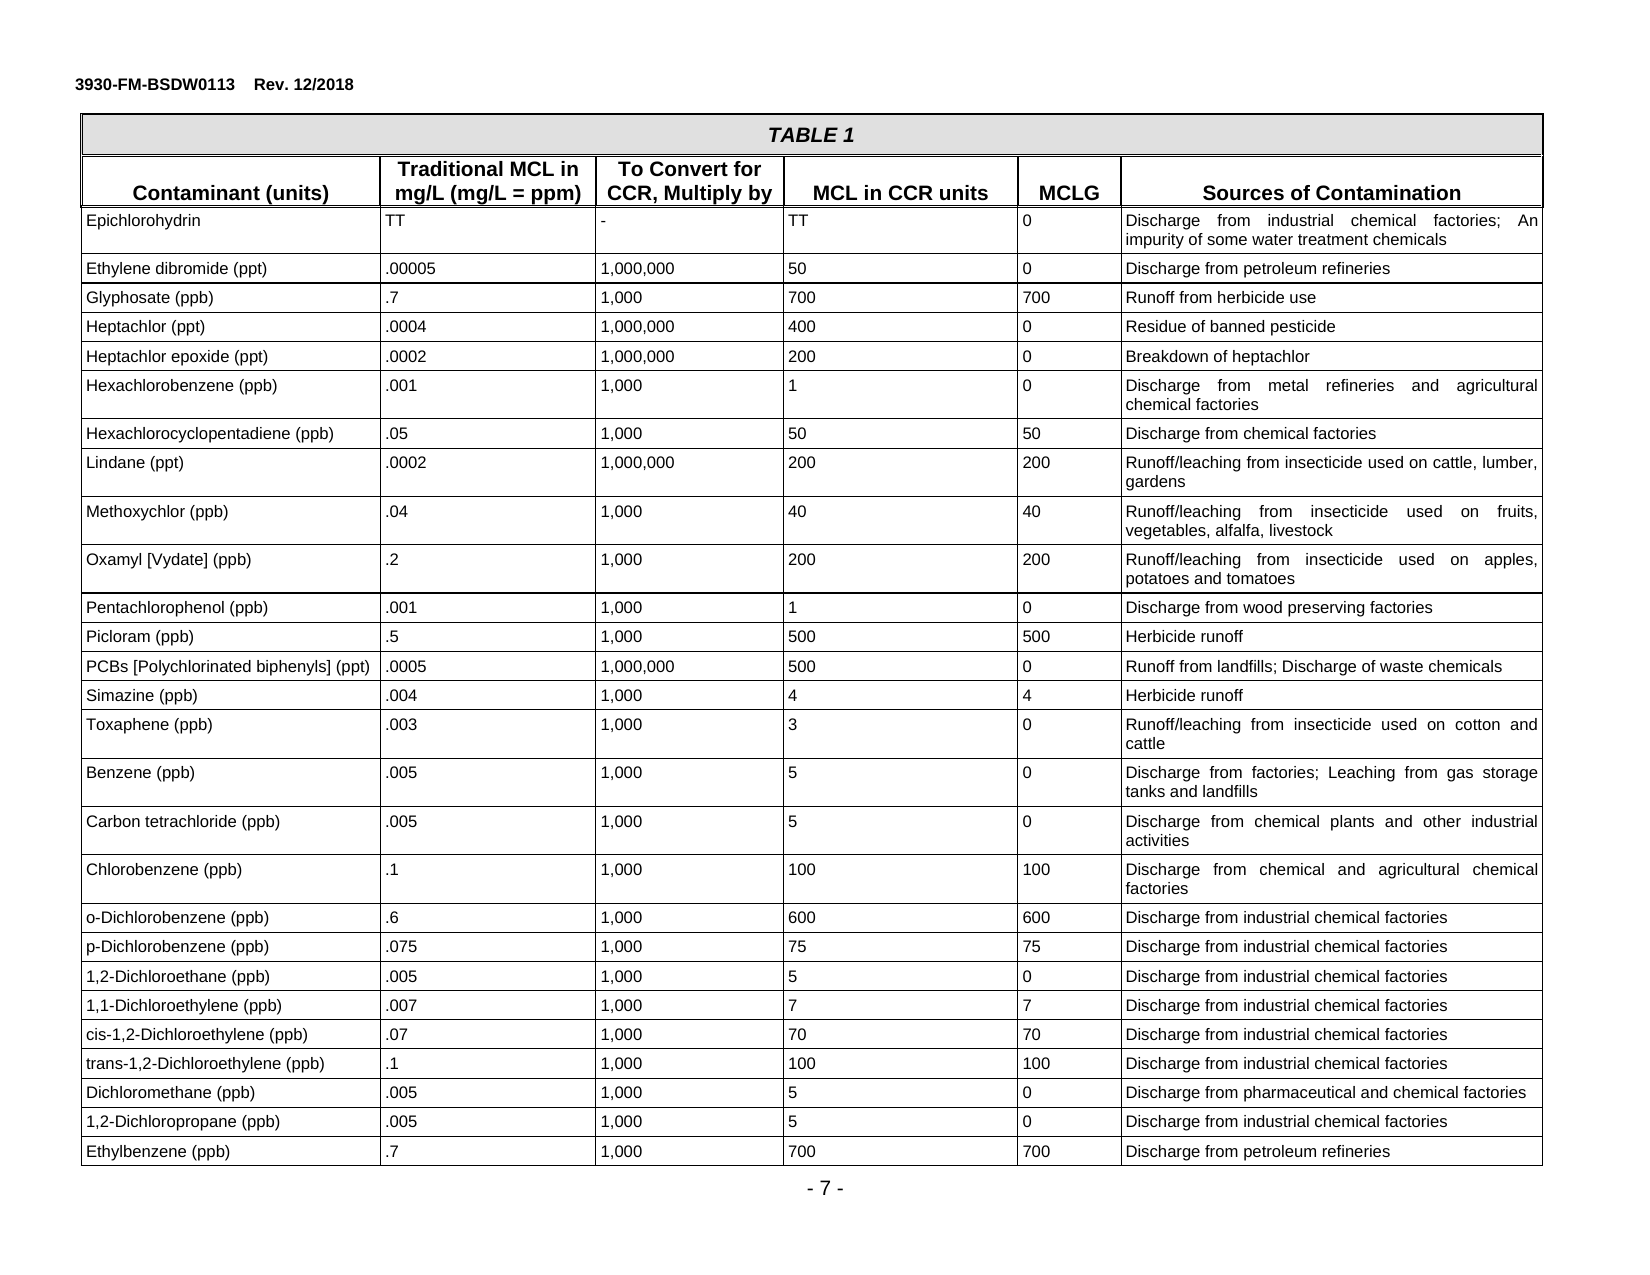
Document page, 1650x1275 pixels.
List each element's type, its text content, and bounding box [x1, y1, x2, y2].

table_cell .1 [381, 1049, 595, 1077]
table_cell 200 [1018, 449, 1121, 496]
table_cell 7 [784, 991, 1017, 1019]
table_cell Runoff from landfills; Discharge of waste chemicals [1122, 652, 1542, 680]
table_cell 0 [1018, 371, 1121, 418]
table_cell .1 [381, 855, 595, 902]
table_cell 100 [784, 1049, 1017, 1077]
table_cell 0 [1018, 1079, 1121, 1107]
table_cell 1,000 [596, 1020, 783, 1048]
table_cell 0 [1018, 807, 1121, 854]
table_cell 1,000 [596, 759, 783, 806]
table_cell 0 [1018, 710, 1121, 757]
table_cell 100 [1018, 1049, 1121, 1077]
table_cell 50 [784, 254, 1017, 282]
table_cell 1 [784, 594, 1017, 622]
table_cell Discharge from chemical plants and other industrial activities [1122, 807, 1542, 854]
table_cell .003 [381, 710, 595, 757]
table_cell .004 [381, 681, 595, 709]
table_cell .005 [381, 759, 595, 806]
table_cell Sources of Contamination [1121, 154, 1543, 205]
table_cell Runoff/leaching from insecticide used on cotton and cattle [1122, 710, 1542, 757]
table_cell .005 [381, 962, 595, 990]
table_cell 7 [1018, 991, 1121, 1019]
table_cell 1,000 [596, 419, 783, 447]
table_cell .005 [381, 1108, 595, 1136]
table_cell .075 [381, 933, 595, 961]
table_cell 1,000 [596, 1079, 783, 1107]
table_cell in units [785, 157, 1017, 205]
table_cell .04 [381, 497, 595, 544]
table_cell 1,000,000 [596, 313, 783, 341]
table_cell Herbicide runoff [1122, 681, 1542, 709]
table_cell cis-1,2-Dichloroethylene (ppb) [82, 1020, 380, 1048]
table_cell .2 [381, 545, 595, 592]
table_cell .0004 [381, 313, 595, 341]
table_cell Benzene (ppb) [82, 759, 380, 806]
table_cell 5 [784, 1079, 1017, 1107]
table_cell 200 [1018, 545, 1121, 592]
table_cell Dichloromethane (ppb) [82, 1079, 380, 1107]
table_cell Epichlorohydrin [82, 208, 380, 253]
table_cell Heptachlor epoxide (ppt) [82, 342, 380, 370]
table_cell .005 [381, 807, 595, 854]
table_cell 1,000 [596, 1137, 783, 1165]
table_cell Runoff from herbicide use [1122, 284, 1542, 312]
table_cell Toxaphene (ppb) [82, 710, 380, 757]
table_cell Runoff/leaching from insecticide used on cattle, lumber, gardens [1122, 449, 1542, 496]
table_cell Traditional in mg/L (mg/L = ppm) [381, 157, 595, 205]
table_cell Discharge from factories; Leaching from gas storage tanks and landfills [1122, 759, 1542, 806]
table_cell Hexachlorobenzene (ppb) [82, 371, 380, 418]
table_cell Carbon tetrachloride (ppb) [82, 807, 380, 854]
table_cell 1,000 [596, 710, 783, 757]
table_cell Discharge from industrial chemical factories [1122, 1020, 1542, 1048]
table_cell 600 [784, 904, 1017, 932]
table_cell 1,000 [596, 594, 783, 622]
table_cell 0 [1018, 652, 1121, 680]
table_cell 1,000 [596, 1108, 783, 1136]
table_cell 4 [1018, 681, 1121, 709]
table_cell Runoff/leaching from insecticide used on fruits, vegetables, alfalfa, livestock [1122, 497, 1542, 544]
table_cell Methoxychlor (ppb) [82, 497, 380, 544]
table_cell 40 [1018, 497, 1121, 544]
table_cell .05 [381, 419, 595, 447]
table_cell 50 [784, 419, 1017, 447]
table_cell 5 [784, 759, 1017, 806]
table_cell PCBs [Polychlorinated biphenyls] (ppt) [82, 652, 380, 680]
table_cell 700 [1018, 1137, 1121, 1165]
table_cell Contaminant (units) [83, 157, 379, 205]
table_cell 0 [1018, 313, 1121, 341]
table_cell Discharge from industrial chemical factories [1122, 1108, 1542, 1136]
table_cell 1,2-Dichloropropane (ppb) [82, 1108, 380, 1136]
table_cell 500 [784, 623, 1017, 651]
table_cell 0 [1018, 1108, 1121, 1136]
table_cell Discharge from industrial chemical factories [1122, 933, 1542, 961]
table_cell 1,000,000 [596, 652, 783, 680]
table_cell Glyphosate (ppb) [82, 284, 380, 312]
table_cell 1 [784, 371, 1017, 418]
table_cell Ethylbenzene (ppb) [82, 1137, 380, 1165]
table_cell .7 [381, 1137, 595, 1165]
table_cell .0002 [381, 342, 595, 370]
table_cell 0 [1018, 254, 1121, 282]
table_cell Pentachlorophenol (ppb) [82, 594, 380, 622]
table_cell .001 [381, 594, 595, 622]
table_cell trans-1,2-Dichloroethylene (ppb) [82, 1049, 380, 1077]
table_cell 0 [1018, 759, 1121, 806]
table_cell 1,000 [596, 807, 783, 854]
table_cell 1,000,000 [596, 342, 783, 370]
table_cell TT [381, 208, 595, 253]
table_cell 3 [784, 710, 1017, 757]
table_cell 700 [784, 284, 1017, 312]
table_cell To Convert for , Multiply by [597, 157, 783, 205]
table_cell Discharge from industrial chemical factories [1122, 1049, 1542, 1077]
table_cell 400 [784, 313, 1017, 341]
table_cell 70 [1018, 1020, 1121, 1048]
table_cell Discharge from industrial chemical factories [1122, 991, 1542, 1019]
table_cell Discharge from industrial chemical factories [1122, 904, 1542, 932]
table_cell 1,000 [596, 681, 783, 709]
table_cell 1,000 [596, 962, 783, 990]
table_cell 700 [1018, 284, 1121, 312]
table_cell 1,1-Dichloroethylene (ppb) [82, 991, 380, 1019]
table_cell Runoff/leaching from insecticide used on apples, potatoes and tomatoes [1122, 545, 1542, 592]
table_cell 0 [1018, 962, 1121, 990]
table_cell 200 [784, 449, 1017, 496]
table_cell Chlorobenzene (ppb) [82, 855, 380, 902]
table_cell 1,000 [596, 855, 783, 902]
table_cell .001 [381, 371, 595, 418]
table_cell Ethylene dibromide (ppt) [82, 254, 380, 282]
table_cell Residue of banned pesticide [1122, 313, 1542, 341]
table_cell 5 [784, 807, 1017, 854]
table_cell MCLG [1019, 157, 1120, 205]
table_cell Discharge from wood preserving factories [1122, 594, 1542, 622]
table_cell 75 [784, 933, 1017, 961]
table_cell 4 [784, 681, 1017, 709]
table_cell 1,000 [596, 904, 783, 932]
table_cell 1,000,000 [596, 254, 783, 282]
table_cell .005 [381, 1079, 595, 1107]
table_cell 1,000 [596, 1049, 783, 1077]
table_cell 5 [784, 1108, 1017, 1136]
table_cell .07 [381, 1020, 595, 1048]
table_cell Hexachlorocyclopentadiene (ppb) [82, 419, 380, 447]
table_cell Heptachlor (ppt) [82, 313, 380, 341]
table_cell 100 [784, 855, 1017, 902]
table_cell 1,000 [596, 284, 783, 312]
table_cell Simazine (ppb) [82, 681, 380, 709]
table_cell .007 [381, 991, 595, 1019]
table_cell 1,000 [596, 933, 783, 961]
table_cell Oxamyl [Vydate] (ppb) [82, 545, 380, 592]
table_cell Discharge from petroleum refineries [1122, 1137, 1542, 1165]
table_cell 1,2-Dichloroethane (ppb) [82, 962, 380, 990]
table_cell 500 [1018, 623, 1121, 651]
table_cell .7 [381, 284, 595, 312]
table_cell Discharge from industrial chemical factories [1122, 962, 1542, 990]
table_cell .5 [381, 623, 595, 651]
table_cell .6 [381, 904, 595, 932]
table_cell Lindane (ppt) [82, 449, 380, 496]
table_cell Discharge from chemical and agricultural chemical factories [1122, 855, 1542, 902]
table_cell 600 [1018, 904, 1121, 932]
table_cell 75 [1018, 933, 1121, 961]
table_cell 0 [1018, 594, 1121, 622]
table_cell TT [784, 208, 1017, 253]
table_cell 1,000 [596, 497, 783, 544]
table_cell .00005 [381, 254, 595, 282]
table_cell 1,000,000 [596, 449, 783, 496]
table_cell 5 [784, 962, 1017, 990]
table_header TABLE 1 [83, 115, 1542, 154]
table_cell Discharge from metal refineries and agricultural chemical factories [1122, 371, 1542, 418]
table_cell p-Dichlorobenzene (ppb) [82, 933, 380, 961]
table_cell 40 [784, 497, 1017, 544]
table_cell .0005 [381, 652, 595, 680]
table_cell 1,000 [596, 623, 783, 651]
table_cell 70 [784, 1020, 1017, 1048]
table_cell 0 [1018, 208, 1121, 253]
table_cell 500 [784, 652, 1017, 680]
table_cell 1,000 [596, 371, 783, 418]
table_cell Discharge from pharmaceutical and chemical factories [1122, 1079, 1542, 1107]
table_cell 100 [1018, 855, 1121, 902]
table_cell 700 [784, 1137, 1017, 1165]
table_cell Herbicide runoff [1122, 623, 1542, 651]
table_cell 200 [784, 342, 1017, 370]
table_cell Breakdown of heptachlor [1122, 342, 1542, 370]
table_cell Discharge from industrial chemical factories; An impurity of some water treatment chemicals [1122, 208, 1542, 253]
table_cell Discharge from petroleum refineries [1122, 254, 1542, 282]
table_cell Picloram (ppb) [82, 623, 380, 651]
table_cell .0002 [381, 449, 595, 496]
table_cell - [596, 208, 783, 253]
table_cell 50 [1018, 419, 1121, 447]
table_cell Discharge from chemical factories [1122, 419, 1542, 447]
table_cell 0 [1018, 342, 1121, 370]
table_cell 1,000 [596, 545, 783, 592]
table_cell 200 [784, 545, 1017, 592]
table_cell 1,000 [596, 991, 783, 1019]
table_cell o-Dichlorobenzene (ppb) [82, 904, 380, 932]
